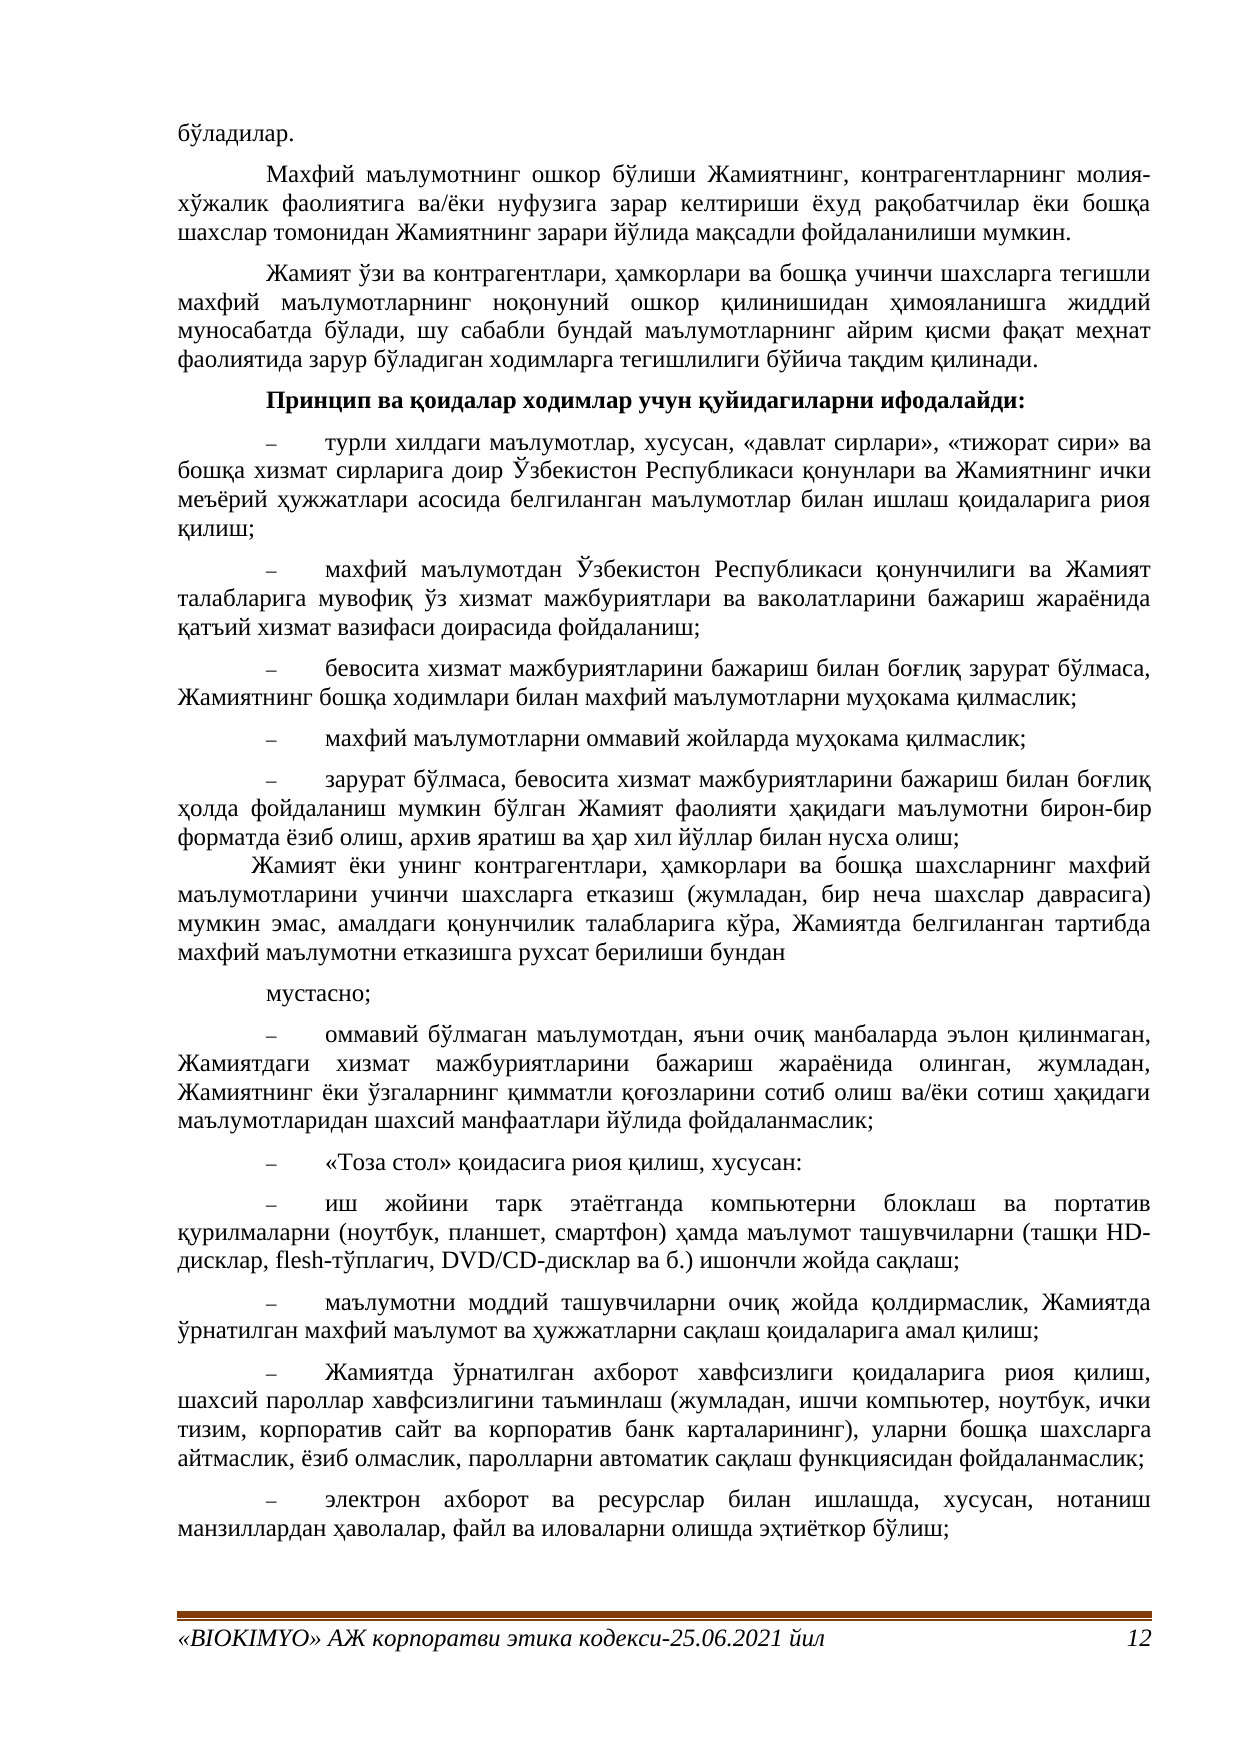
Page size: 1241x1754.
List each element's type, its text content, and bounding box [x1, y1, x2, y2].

list иш жойини тарк этаётганда компьютерни блоклаш ва портатив қурилмаларни (ноутбук, планшет, смартфон) ҳамда маълумот ташувчиларни (ташқи HD-дисклар, flesh-тўплагич, DVD/CD-дисклар ва б.) ишончли жойда сақлаш; [177, 1188, 1152, 1274]
list маълумотни моддий ташувчиларни очиқ жойда қолдирмаслик, Жамиятда ўрнатилган махфий маълумот ва ҳужжатларни сақлаш қоидаларига амал қилиш; [177, 1287, 1152, 1344]
list зарурат бўлмаса, бевосита хизмат мажбуриятларини бажариш билан боғлиқ ҳолда фойдаланиш мумкин бўлган Жамият фаолияти ҳақидаги маълумотни бирон-бир форматда ёзиб олиш, архив яратиш ва ҳар хил йўллар билан нусха олиш; [177, 764, 1152, 851]
list электрон ахборот ва ресурслар билан ишлашда, хусусан, нотаниш манзиллардан ҳаволалар, файл ва иловаларни олишда эҳтиёткор бўлиш; [177, 1484, 1152, 1542]
list «Тоза стол» қоидасига риоя қилиш, хусусан: [177, 1147, 1152, 1176]
text мустасно; [177, 978, 1152, 1007]
list Жамиятда ўрнатилган ахборот хавфсизлиги қоидаларига риоя қилиш, шахсий пароллар хавфсизлигини таъминлаш (жумладан, ишчи компьютер, ноутбук, ички тизим, корпоратив сайт ва корпоратив банк карталарининг), уларни бошқа шахсларга айтмаслик, ёзиб олмаслик, паролларни автоматик сақлаш функциясидан фойдаланмаслик; [177, 1357, 1152, 1472]
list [177, 118, 1152, 147]
list махфий маълумотларни оммавий жойларда муҳокама қилмаслик; [177, 723, 1152, 752]
text Жамият ёки унинг контрагентлари, ҳамкорлари ва бошқа шахсларнинг махфий маълумотларини учинчи шахсларга етказиш (жумладан, бир неча шахслар даврасига) мумкин эмас, амалдаги қонунчилик талабларига кўра, Жамиятда белгиланган тартибда махфий маълумотни етказишга рухсат берилиши бундан [177, 851, 1152, 966]
list махфий маълумотдан Ўзбекистон Республикаси қонунчилиги ва Жамият талабларига мувофиқ ўз хизмат мажбуриятлари ва ваколатларини бажариш жараёнида қатъий хизмат вазифаси доирасида фойдаланиш; [177, 554, 1152, 641]
subtitle Принцип ва қоидалар ходимлар учун қуйидагиларни ифодалайди: [177, 386, 1152, 414]
list бевосита хизмат мажбуриятларини бажариш билан боғлиқ зарурат бўлмаса, Жамиятнинг бошқа ходимлари билан махфий маълумотларни муҳокама қилмаслик; [177, 653, 1152, 711]
list оммавий бўлмаган маълумотдан, яъни очиқ манбаларда эълон қилинмаган, Жамиятдаги хизмат мажбуриятларини бажариш жараёнида олинган, жумладан, Жамиятнинг ёки ўзгаларнинг қимматли қоғозларини сотиб олиш ва/ёки сотиш ҳақидаги маълумотларидан шахсий манфаатлари йўлида фойдаланмаслик; [177, 1019, 1152, 1134]
list турли хилдаги маълумотлар, хусусан, «давлат сирлари», «тижорат сири» ва бошқа хизмат сирларига доир Ўзбекистон Республикаси қонунлари ва Жамиятнинг ички меъёрий ҳужжатлари асосида белгиланган маълумотлар билан ишлаш қоидаларига риоя қилиш; [177, 427, 1152, 542]
text Жамият ўзи ва контрагентлари, ҳамкорлари ва бошқа учинчи шахсларга тегишли махфий маълумотларнинг ноқонуний ошкор қилинишидан ҳимояланишга жиддий муносабатда бўлади, шу сабабли бундай маълумотларнинг айрим қисми фақат меҳнат фаолиятида зарур бўладиган ходимларга тегишлилиги бўйича тақдим қилинади. [177, 258, 1152, 373]
text Махфий маълумотнинг ошкор бўлиши Жамиятнинг, контрагентларнинг молия-хўжалик фаолиятига ва/ёки нуфузига зарар келтириши ёхуд рақобатчилар ёки бошқа шахслар томонидан Жамиятнинг зарари йўлида мақсадли фойдаланилиши мумкин. [177, 159, 1152, 246]
